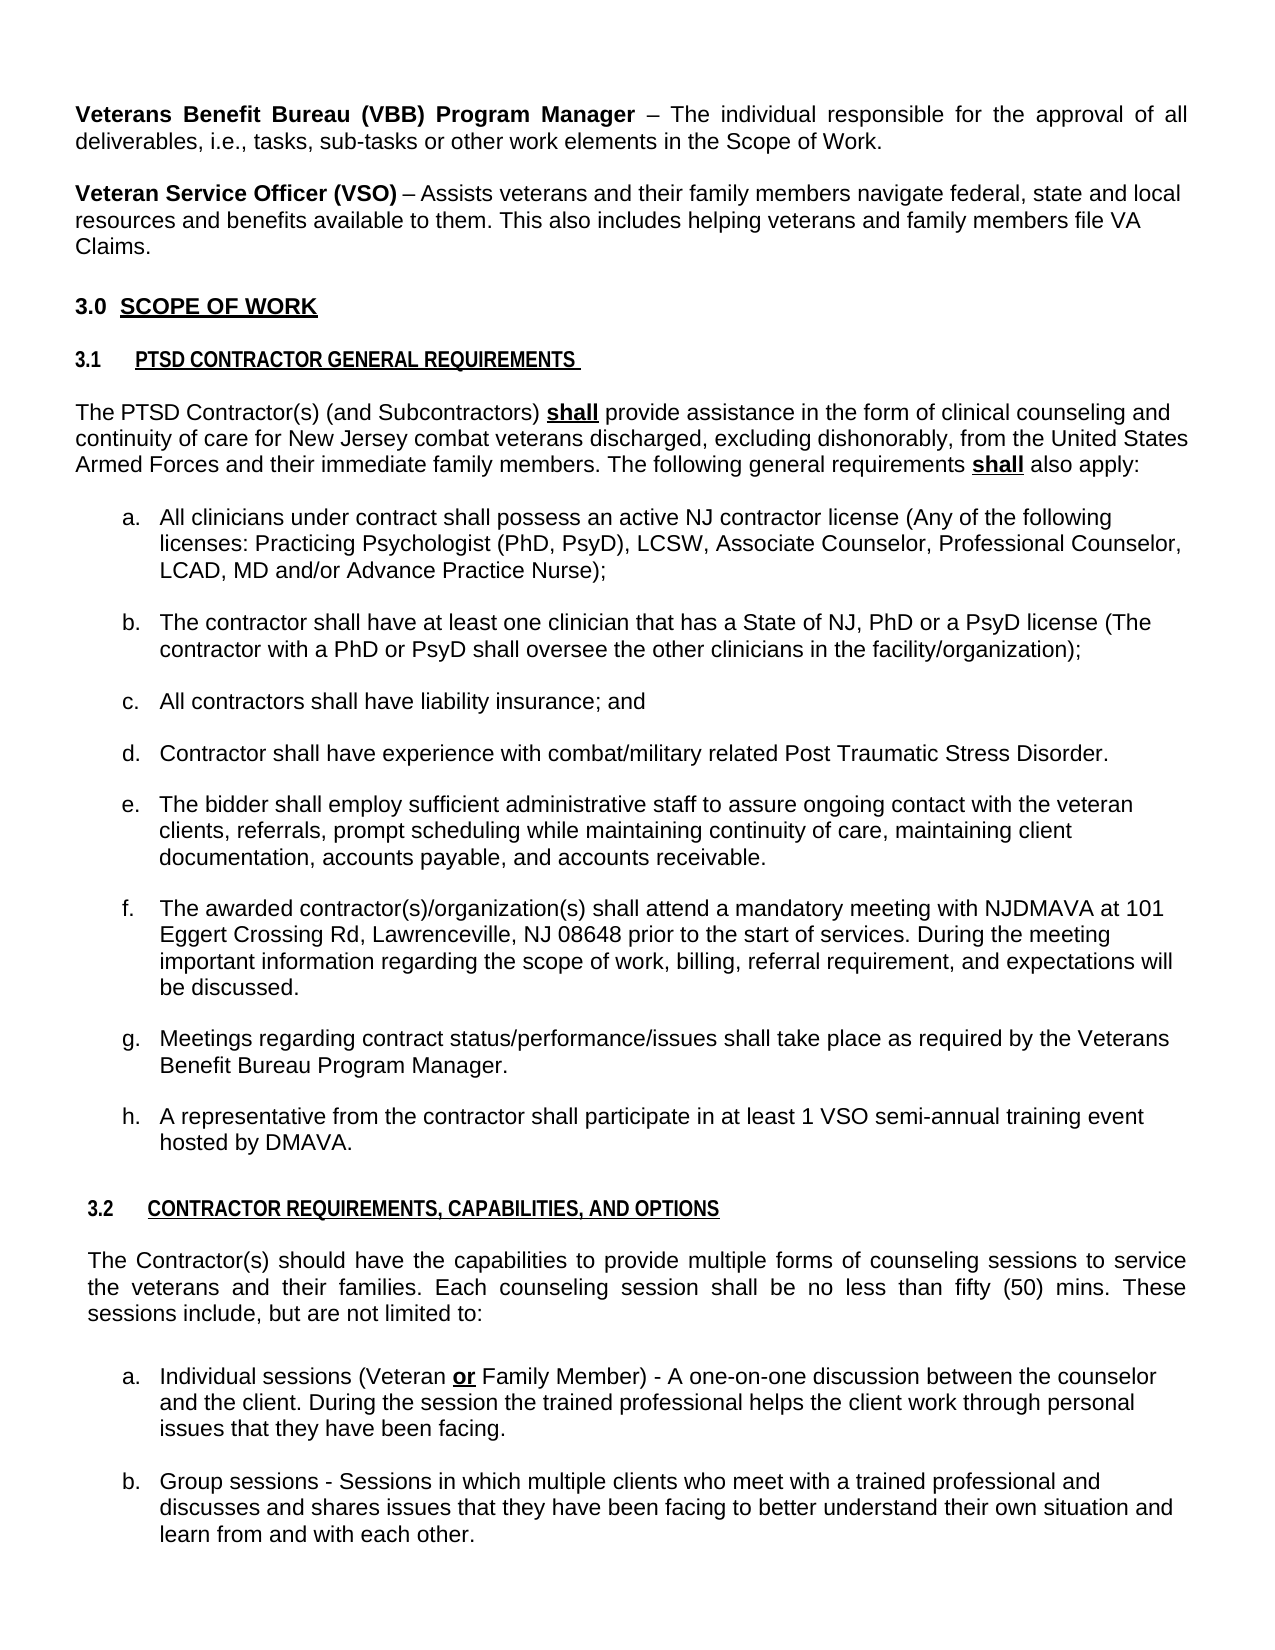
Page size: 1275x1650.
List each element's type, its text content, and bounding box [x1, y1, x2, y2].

list The contractor shall have at least one clinician that has a State of NJ, PhD or a PsyD license (The contractor with a PhD or PsyD shall oversee the other clinicians in the facility/organization); [122, 609, 1200, 662]
list Contractor shall have experience with combat/military related Post Traumatic Stress Disorder. [122, 739, 1200, 766]
list The bidder shall employ sufficient administrative staff to assure ongoing contact with the veteran clients, referrals, prompt scheduling while maintaining continuity of care, maintaining client documentation, accounts payable, and accounts receivable. [121, 791, 1200, 870]
text Veterans Benefit Bureau (VBB) Program Manager – The individual responsible for the approval of all deliverables, i.e., tasks, sub-tasks or other work elements in the Scope of Work. [75, 101, 1188, 154]
list Individual sessions (Veteran or Family Member) - A one-on-one discussion between the counselor and the client. During the session the trained professional helps the client work through personal issues that they have been facing. [122, 1363, 1200, 1442]
list CONTRACTOR REQUIREMENTS, CAPABILITIES, AND OPTIONS [87, 1195, 1200, 1221]
text The PTSD Contractor(s) (and Subcontractors) shall provide assistance in the form of clinical counseling and continuity of care for New Jersey combat veterans discharged, excluding dishonorably, from the United States Armed Forces and their immediate family members. The following general requirements shall also apply: [75, 398, 1200, 477]
list PTSD CONTRACTOR GENERAL REQUIREMENTS [75, 346, 1200, 372]
text The Contractor(s) should have the capabilities to provide multiple forms of counseling sessions to service the veterans and their families. Each counseling session shall be no less than fifty (50) mins. These sessions include, but are not limited to: [87, 1247, 1188, 1327]
list SCOPE OF WORK [75, 293, 1200, 319]
text Veteran Service Officer (VSO) – Assists veterans and their family members navigate federal, state and local resources and benefits available to them. This also includes helping veterans and family members file VA Claims. [75, 180, 1200, 259]
list The awarded contractor(s)/organization(s) shall attend a mandatory meeting with NJDMAVA at 101 Eggert Crossing Rd, Lawrenceville, NJ 08648 prior to the start of services. During the meeting important information regarding the scope of work, billing, referral requirement, and expectations will be discussed. [122, 895, 1200, 1000]
list All clinicians under contract shall possess an active NJ contractor license (Any of the following licenses: Practicing Psychologist (PhD, PsyD), LCSW, Associate Counselor, Professional Counselor, LCAD, MD and/or Advance Practice Nurse); [122, 504, 1200, 583]
list Group sessions - Sessions in which multiple clients who meet with a trained professional and discusses and shares issues that they have been facing to better understand their own situation and learn from and with each other. [122, 1468, 1200, 1547]
list All contractors shall have liability insurance; and [122, 688, 1200, 715]
list Meetings regarding contract status/performance/issues shall take place as required by the Veterans Benefit Bureau Program Manager. [122, 1025, 1200, 1078]
list A representative from the contractor shall participate in at least 1 VSO semi-annual training event hosted by DMAVA. [122, 1103, 1200, 1156]
